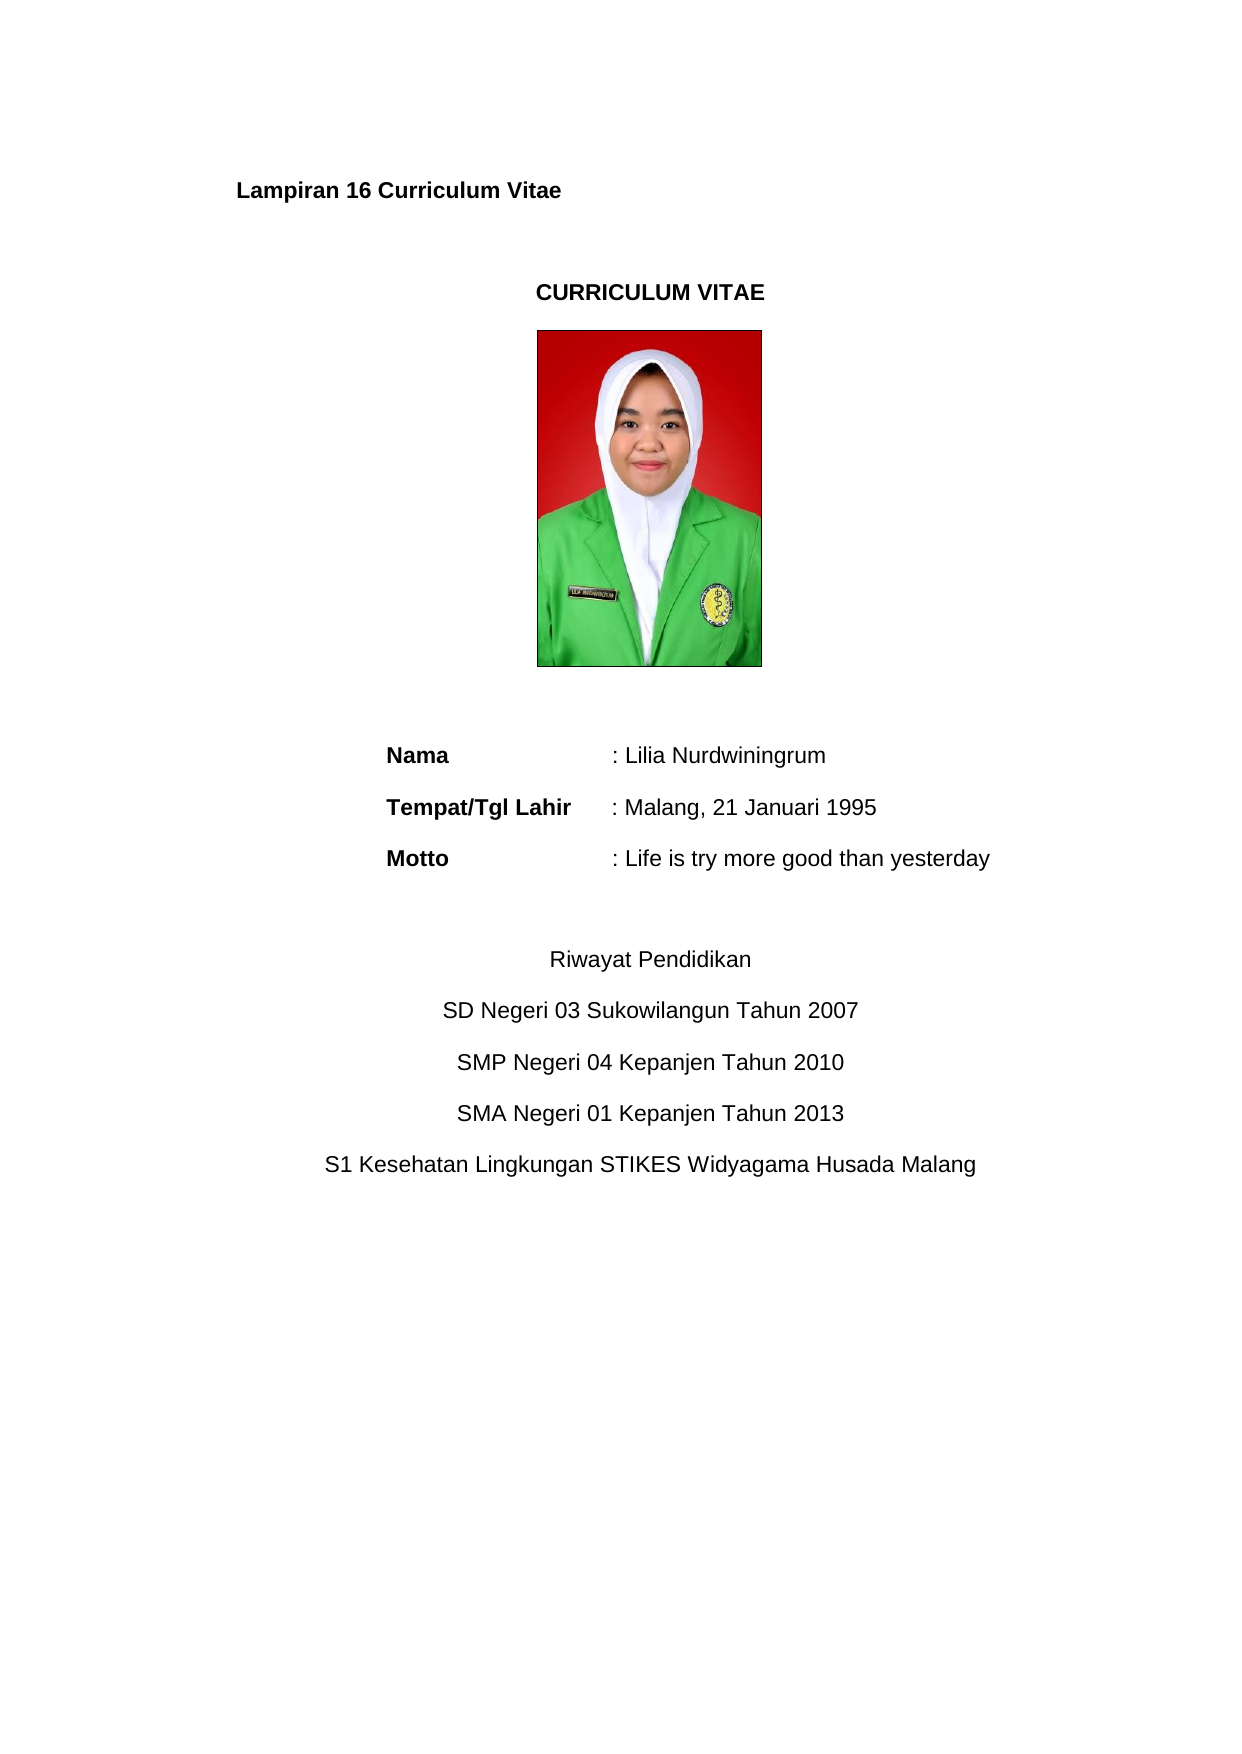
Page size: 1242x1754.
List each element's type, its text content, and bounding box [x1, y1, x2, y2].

text SMA Negeri 01 Kepanjen Tahun 2013 [452, 1100, 849, 1126]
text CURRICULUM VITAE [531, 279, 769, 305]
text Motto : Life is try more good than yesterday [386, 845, 1067, 871]
text SMP Negeri 04 Kepanjen Tahun 2010 [452, 1049, 849, 1075]
text SD Negeri 03 Sukowilangun Tahun 2007 [438, 997, 863, 1024]
picture [538, 331, 761, 666]
text Riwayat Pendidikan [545, 946, 756, 973]
text S1 Kesehatan Lingkungan STIKES Widyagama Husada Malang [320, 1151, 980, 1177]
text Tempat/Tgl Lahir : Malang, 21 Januari 1995 [386, 794, 1067, 820]
text Lampiran 16 Curriculum Vitae [236, 177, 1067, 204]
text Nama : Lilia Nurdwiningrum [386, 742, 1067, 769]
